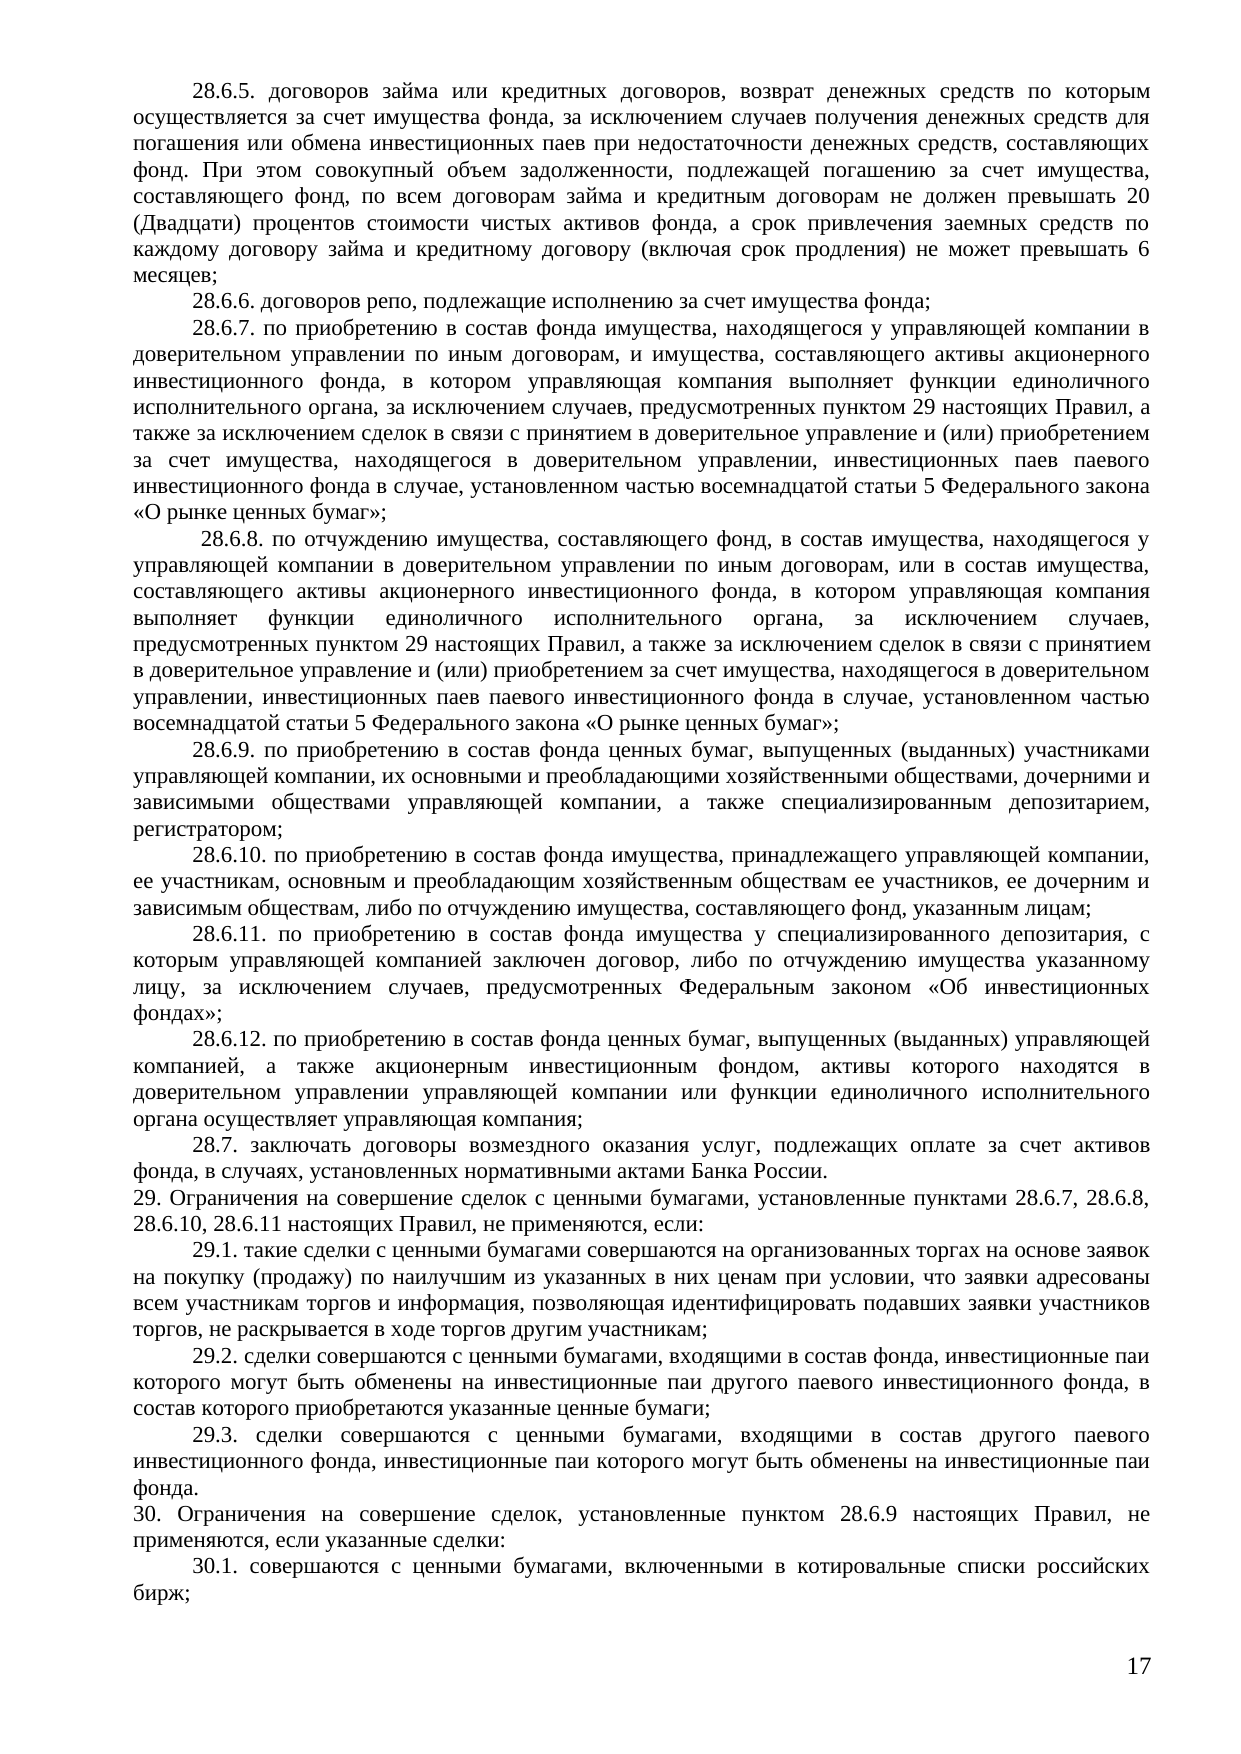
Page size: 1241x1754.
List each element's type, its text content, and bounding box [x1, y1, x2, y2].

text 28.6.6. договоров репо, подлежащие исполнению за счет имущества фонда; [133, 288, 1152, 314]
text 29.1. такие сделки с ценными бумагами совершаются на организованных торгах на основе заявок на покупку (продажу) по наилучшим из указанных в них ценам при условии, что заявки адресованы всем участникам торгов и информация, позволяющая идентифицировать подавших заявки участников торгов, не раскрывается в ходе торгов другим участникам; [133, 1236, 1152, 1342]
text 29.3. сделки совершаются с ценными бумагами, входящими в состав другого паевого инвестиционного фонда, инвестиционные паи которого могут быть обменены на инвестиционные паи фонда. [133, 1421, 1152, 1500]
text 28.6.7. по приобретению в состав фонда имущества, находящегося у управляющей компании в доверительном управлении по иным договорам, и имущества, составляющего активы акционерного инвестиционного фонда, в котором управляющая компания выполняет функции единоличного исполнительного органа, за исключением случаев, предусмотренных пунктом 29 настоящих Правил, а также за исключением сделок в связи с принятием в доверительное управление и (или) приобретением за счет имущества, находящегося в доверительном управлении, инвестиционных паев паевого инвестиционного фонда в случае, установленном частью восемнадцатой статьи 5 Федерального закона «О рынке ценных бумаг»; [133, 314, 1152, 525]
text 30. Ограничения на совершение сделок, установленные пунктом 28.6.9 настоящих Правил, не применяются, если указанные сделки: [133, 1500, 1152, 1553]
text 30.1. совершаются с ценными бумагами, включенными в котировальные списки российских бирж; [133, 1553, 1152, 1605]
text 28.6.11. по приобретению в состав фонда имущества у специализированного депозитария, с которым управляющей компанией заключен договор, либо по отчуждению имущества указанному лицу, за исключением случаев, предусмотренных Федеральным законом «Об инвестиционных фондах»; [133, 920, 1152, 1026]
text 28.7. заключать договоры возмездного оказания услуг, подлежащих оплате за счет активов фонда, в случаях, установленных нормативными актами Банка России. [133, 1131, 1152, 1184]
text 29.2. сделки совершаются с ценными бумагами, входящими в состав фонда, инвестиционные паи которого могут быть обменены на инвестиционные паи другого паевого инвестиционного фонда, в состав которого приобретаются указанные ценные бумаги; [133, 1342, 1152, 1421]
text 29. Ограничения на совершение сделок с ценными бумагами, установленные пунктами 28.6.7, 28.6.8, 28.6.10, 28.6.11 настоящих Правил, не применяются, если: [133, 1184, 1152, 1236]
text 28.6.8. по отчуждению имущества, составляющего фонд, в состав имущества, находящегося у управляющей компании в доверительном управлении по иным договорам, или в состав имущества, составляющего активы акционерного инвестиционного фонда, в котором управляющая компания выполняет функции единоличного исполнительного органа, за исключением случаев, предусмотренных пунктом 29 настоящих Правил, а также за исключением сделок в связи с принятием в доверительное управление и (или) приобретением за счет имущества, находящегося в доверительном управлении, инвестиционных паев паевого инвестиционного фонда в случае, установленном частью восемнадцатой статьи 5 Федерального закона «О рынке ценных бумаг»; [133, 525, 1152, 736]
text 28.6.12. по приобретению в состав фонда ценных бумаг, выпущенных (выданных) управляющей компанией, а также акционерным инвестиционным фондом, активы которого находятся в доверительном управлении управляющей компании или функции единоличного исполнительного органа осуществляет управляющая компания; [133, 1026, 1152, 1131]
text 28.6.9. по приобретению в состав фонда ценных бумаг, выпущенных (выданных) участниками управляющей компании, их основными и преобладающими хозяйственными обществами, дочерними и зависимыми обществами управляющей компании, а также специализированным депозитарием, регистратором; [133, 736, 1152, 841]
text 28.6.10. по приобретению в состав фонда имущества, принадлежащего управляющей компании, ее участникам, основным и преобладающим хозяйственным обществам ее участников, ее дочерним и зависимым обществам, либо по отчуждению имущества, составляющего фонд, указанным лицам; [133, 841, 1152, 920]
text 28.6.5. договоров займа или кредитных договоров, возврат денежных средств по которым осуществляется за счет имущества фонда, за исключением случаев получения денежных средств для погашения или обмена инвестиционных паев при недостаточности денежных средств, составляющих фонд. При этом совокупный объем задолженности, подлежащей погашению за счет имущества, составляющего фонд, по всем договорам займа и кредитным договорам не должен превышать 20 (Двадцати) процентов стоимости чистых активов фонда, а срок привлечения заемных средств по каждому договору займа и кредитному договору (включая срок продления) не может превышать 6 месяцев; [133, 77, 1152, 288]
